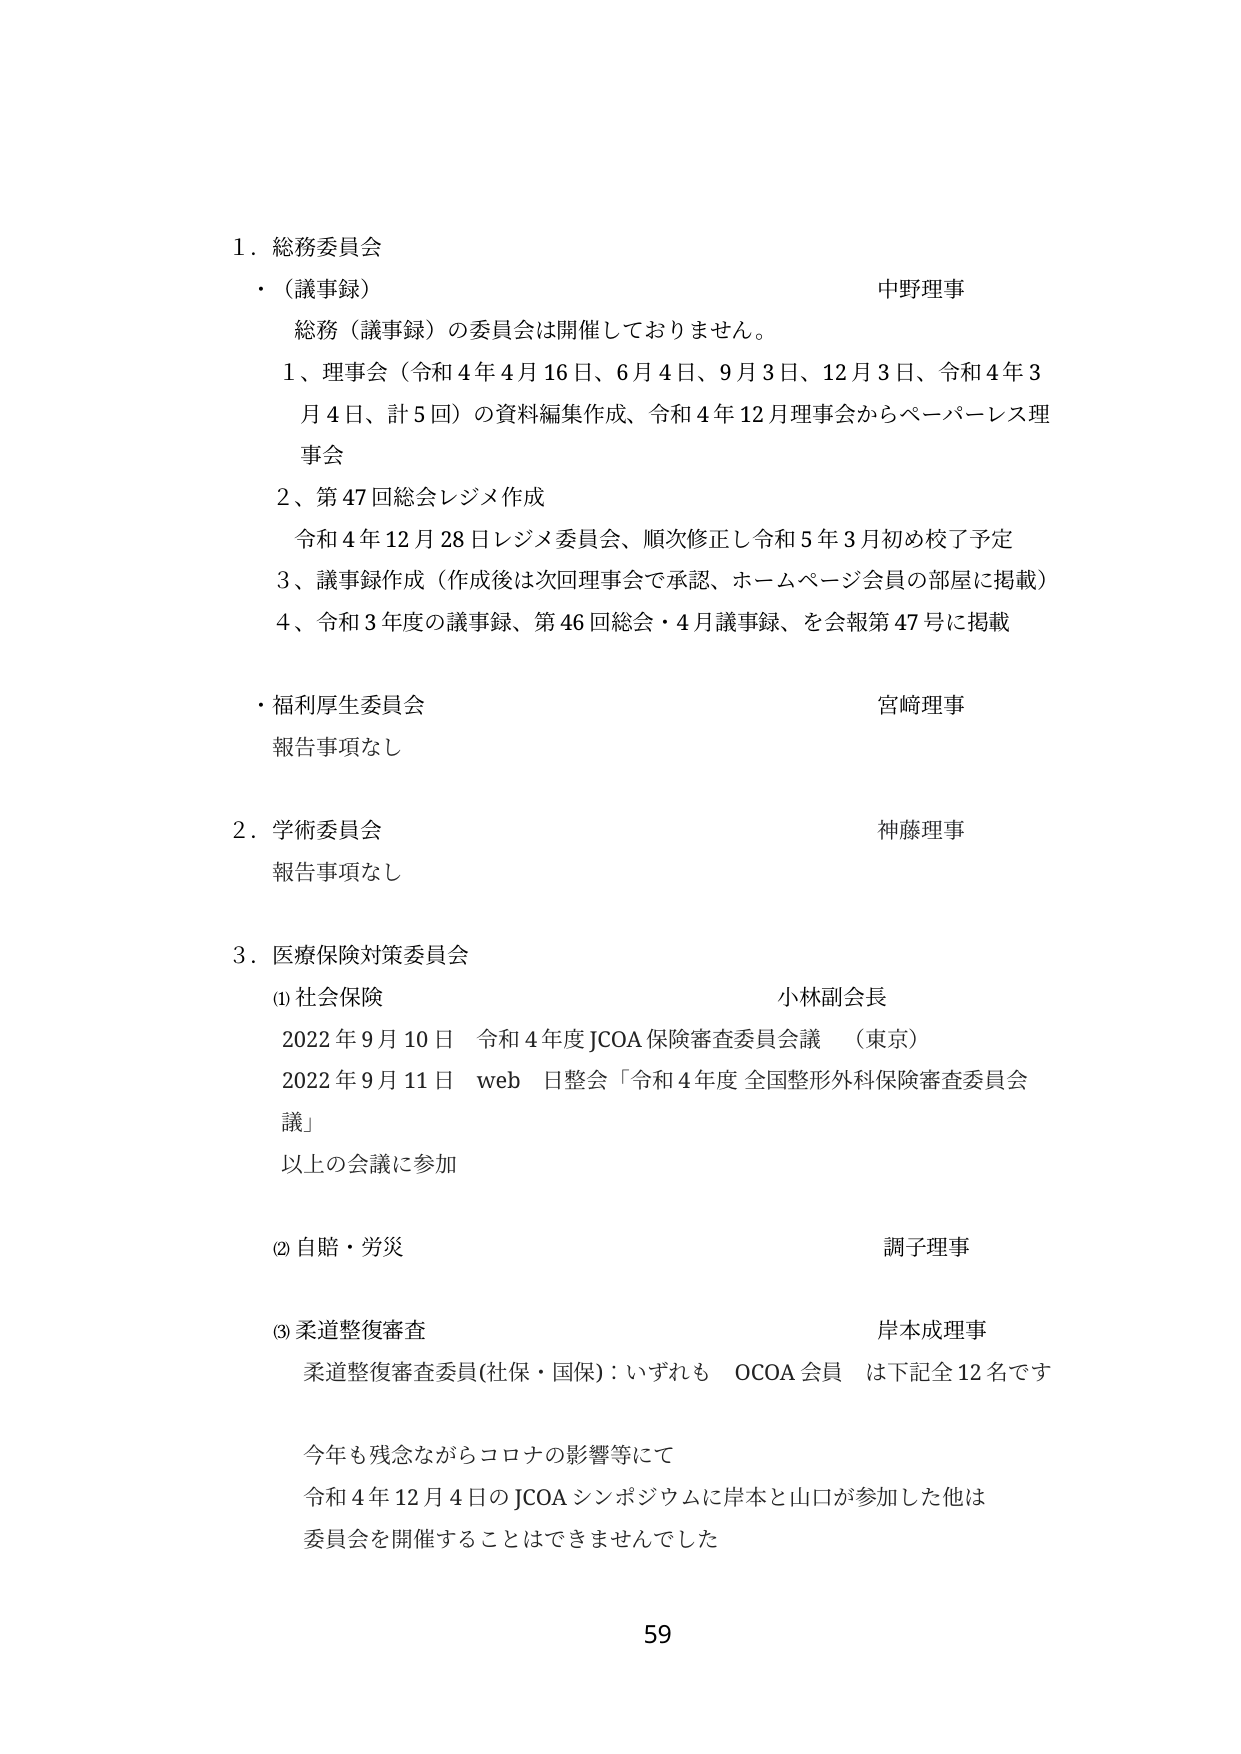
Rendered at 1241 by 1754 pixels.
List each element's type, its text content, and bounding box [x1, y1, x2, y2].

text １、理事会（令和4年4月16日、6月4日、9月3日、12月3日、令和4年3月4日、計5回）の資料編集作成、令和4年12月理事会からペーパーレス理事会 [257, 350, 1063, 475]
text １．総務委員会 [207, 225, 1063, 267]
text 総務（議事録）の委員会は開催しておりません。 [207, 308, 1063, 350]
text 報告事項なし [207, 850, 1063, 892]
text ・（議事録） 中野理事 [207, 267, 1063, 308]
text ４、令和3年度の議事録、第46回総会・4月議事録、を会報第47号に掲載 [207, 600, 1063, 642]
text ⑵自賠・労災 調子理事 [207, 1225, 1063, 1267]
text ⑴社会保険 小林副会長 [207, 975, 1063, 1017]
text 令和4年12月28日レジメ委員会、順次修正し令和5年3月初め校了予定 [207, 517, 1063, 558]
text ２．学術委員会 神藤理事 [207, 808, 1063, 850]
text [282, 1350, 1063, 1558]
text ３、議事録作成（作成後は次回理事会で承認、ホームページ会員の部屋に掲載） [207, 558, 1063, 600]
text ３．医療保険対策委員会 [207, 933, 1063, 975]
text 報告事項なし [207, 725, 1063, 767]
text ・福利厚生委員会 宮﨑理事 [207, 683, 1063, 725]
text ２、第47回総会レジメ作成 [207, 475, 1063, 517]
text ⑶柔道整復審査 岸本成理事 [207, 1308, 1063, 1350]
text 2022年9月10日 令和4年度JCOA保険審査委員会議 （東京） 2022年9月11日 web 日整会「令和4年度 全国整形外科保険審査委員会議」 以上の会議に参加 [282, 1017, 1063, 1183]
